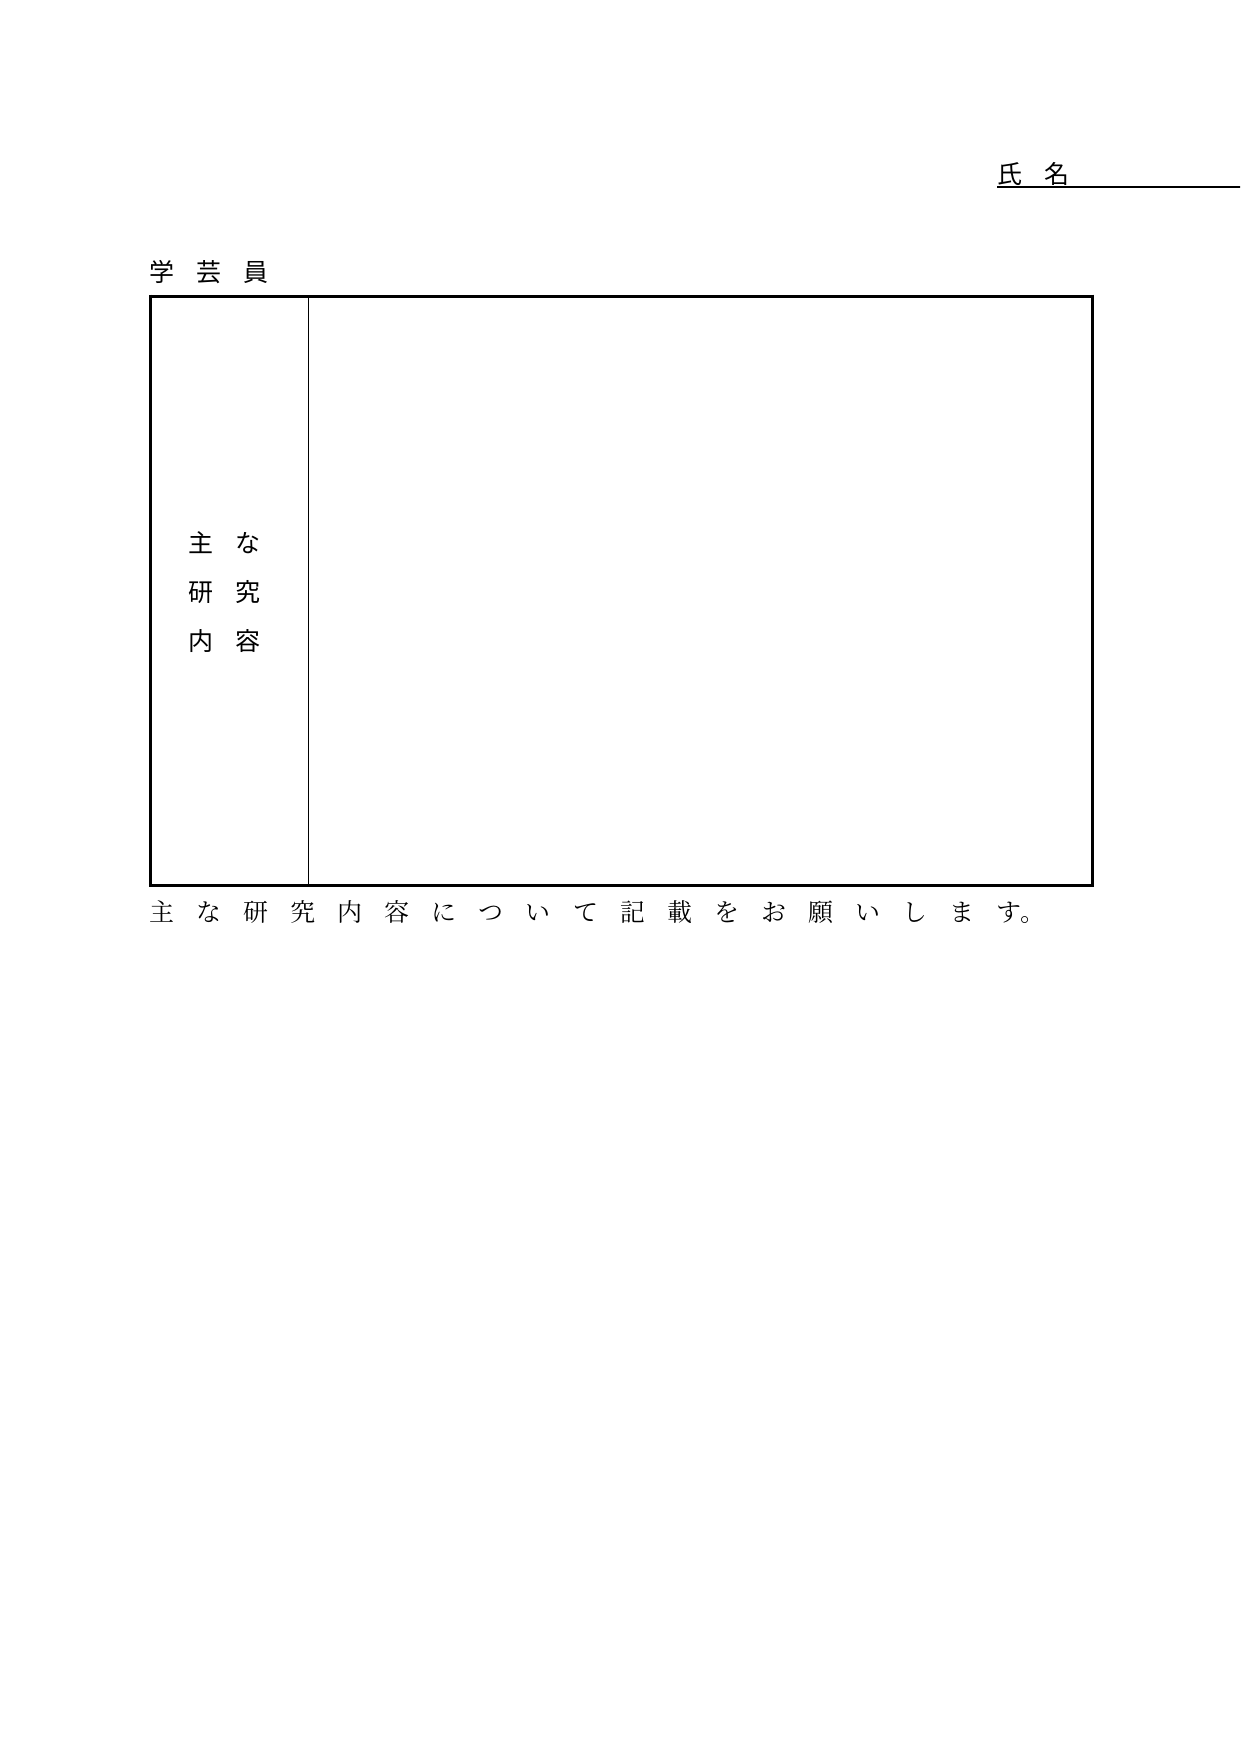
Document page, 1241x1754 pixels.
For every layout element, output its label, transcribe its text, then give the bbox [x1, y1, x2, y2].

text 学芸員 [149, 246, 1091, 294]
text 氏名 [149, 149, 1091, 197]
table_header [309, 298, 1091, 883]
table_header 主な 研究内容 [152, 298, 308, 883]
text 主な研究内容について記載をお願いします。 [149, 887, 1091, 935]
